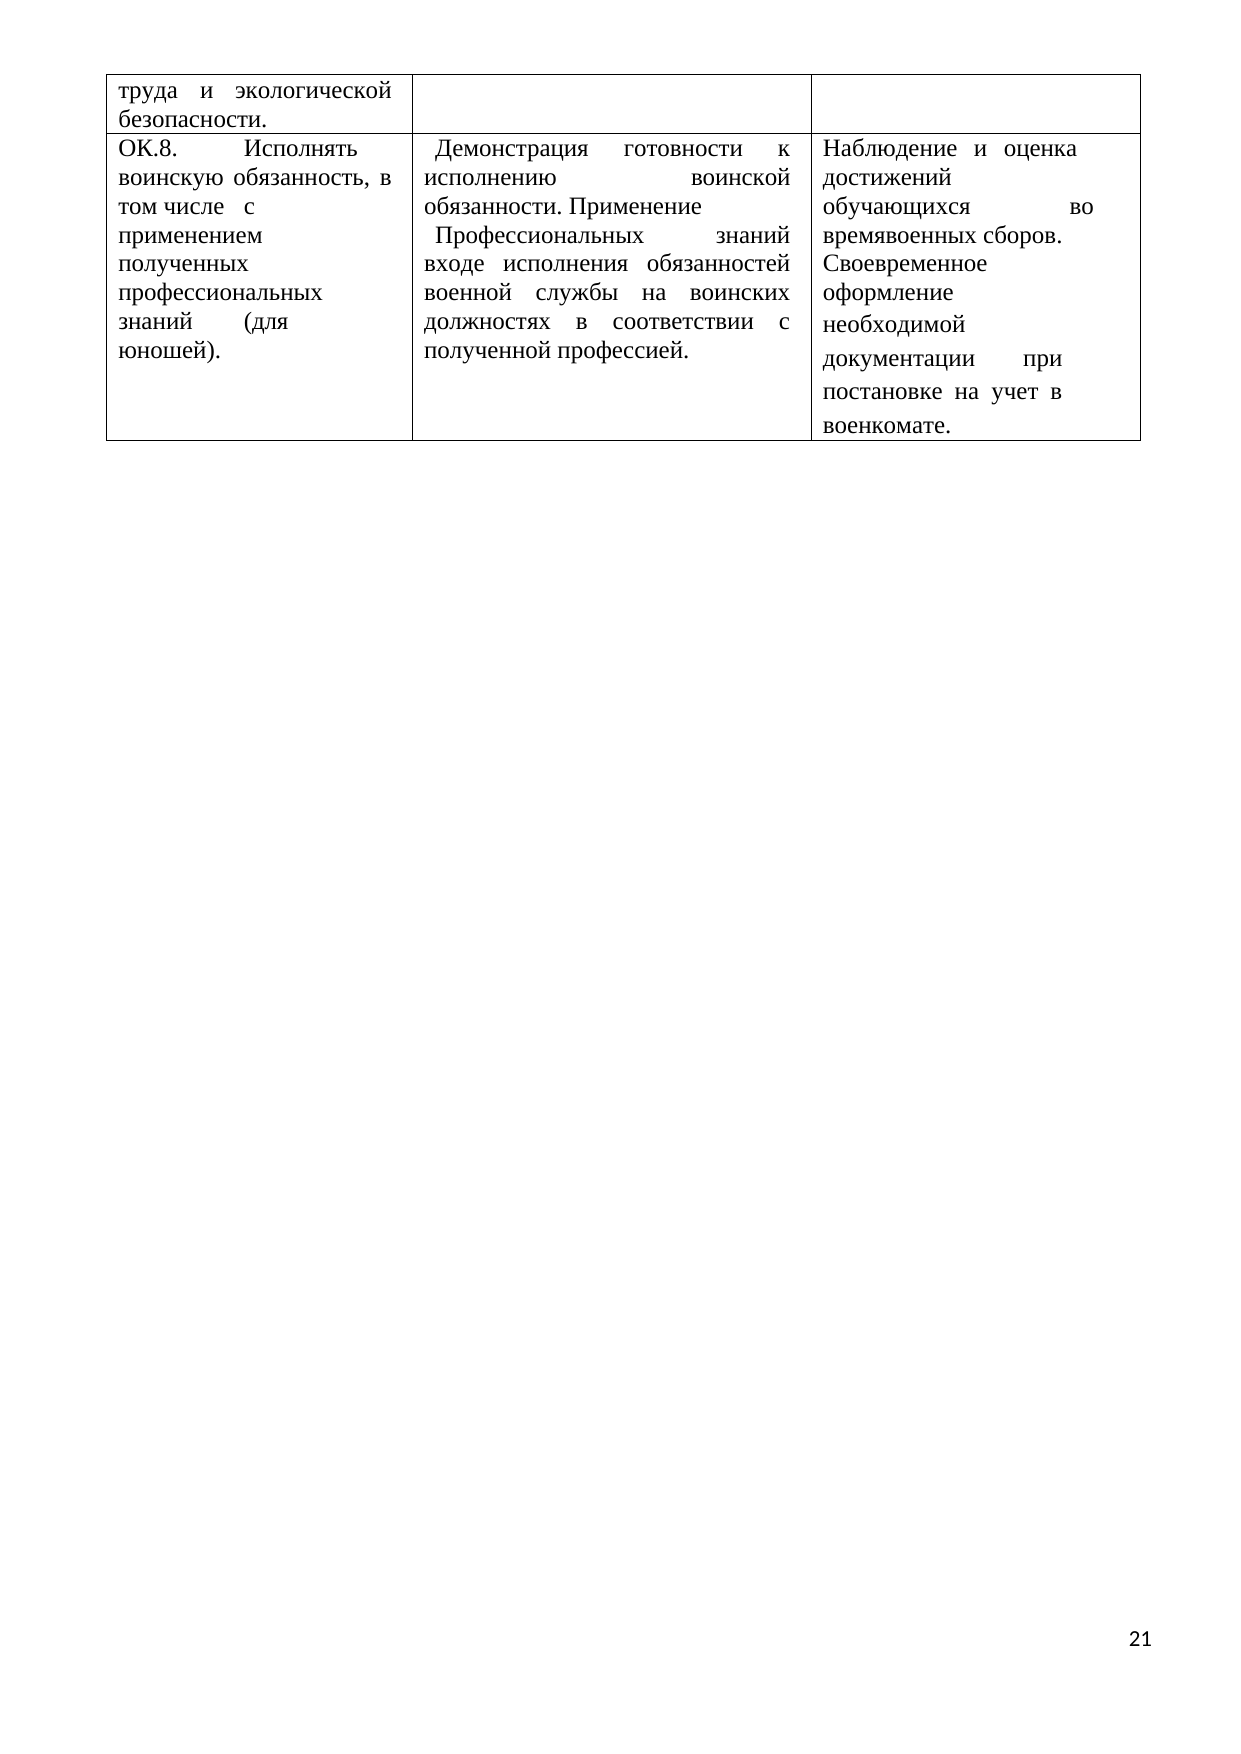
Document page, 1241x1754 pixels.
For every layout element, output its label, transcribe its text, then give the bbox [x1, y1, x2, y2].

table_cell Демонстрация готовности к исполнению воинской обязанности. Применение Профессиональных знаний входе исполнения обязанностей военной службы на воинских должностях в соответствии с полученной профессией. [413, 134, 811, 440]
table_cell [812, 75, 1140, 132]
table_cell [107, 75, 412, 132]
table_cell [413, 75, 811, 132]
table_cell ОК.8. Исполнять воинскую обязанность, в том числе с применением полученных профессиональных знаний (для юношей). [107, 134, 412, 440]
table_cell Наблюдение и оценка достижений обучающихся во времявоенных сборов. Своевременноеоформление необходимой документации при постановке на учет в военкомате. [812, 134, 1140, 440]
